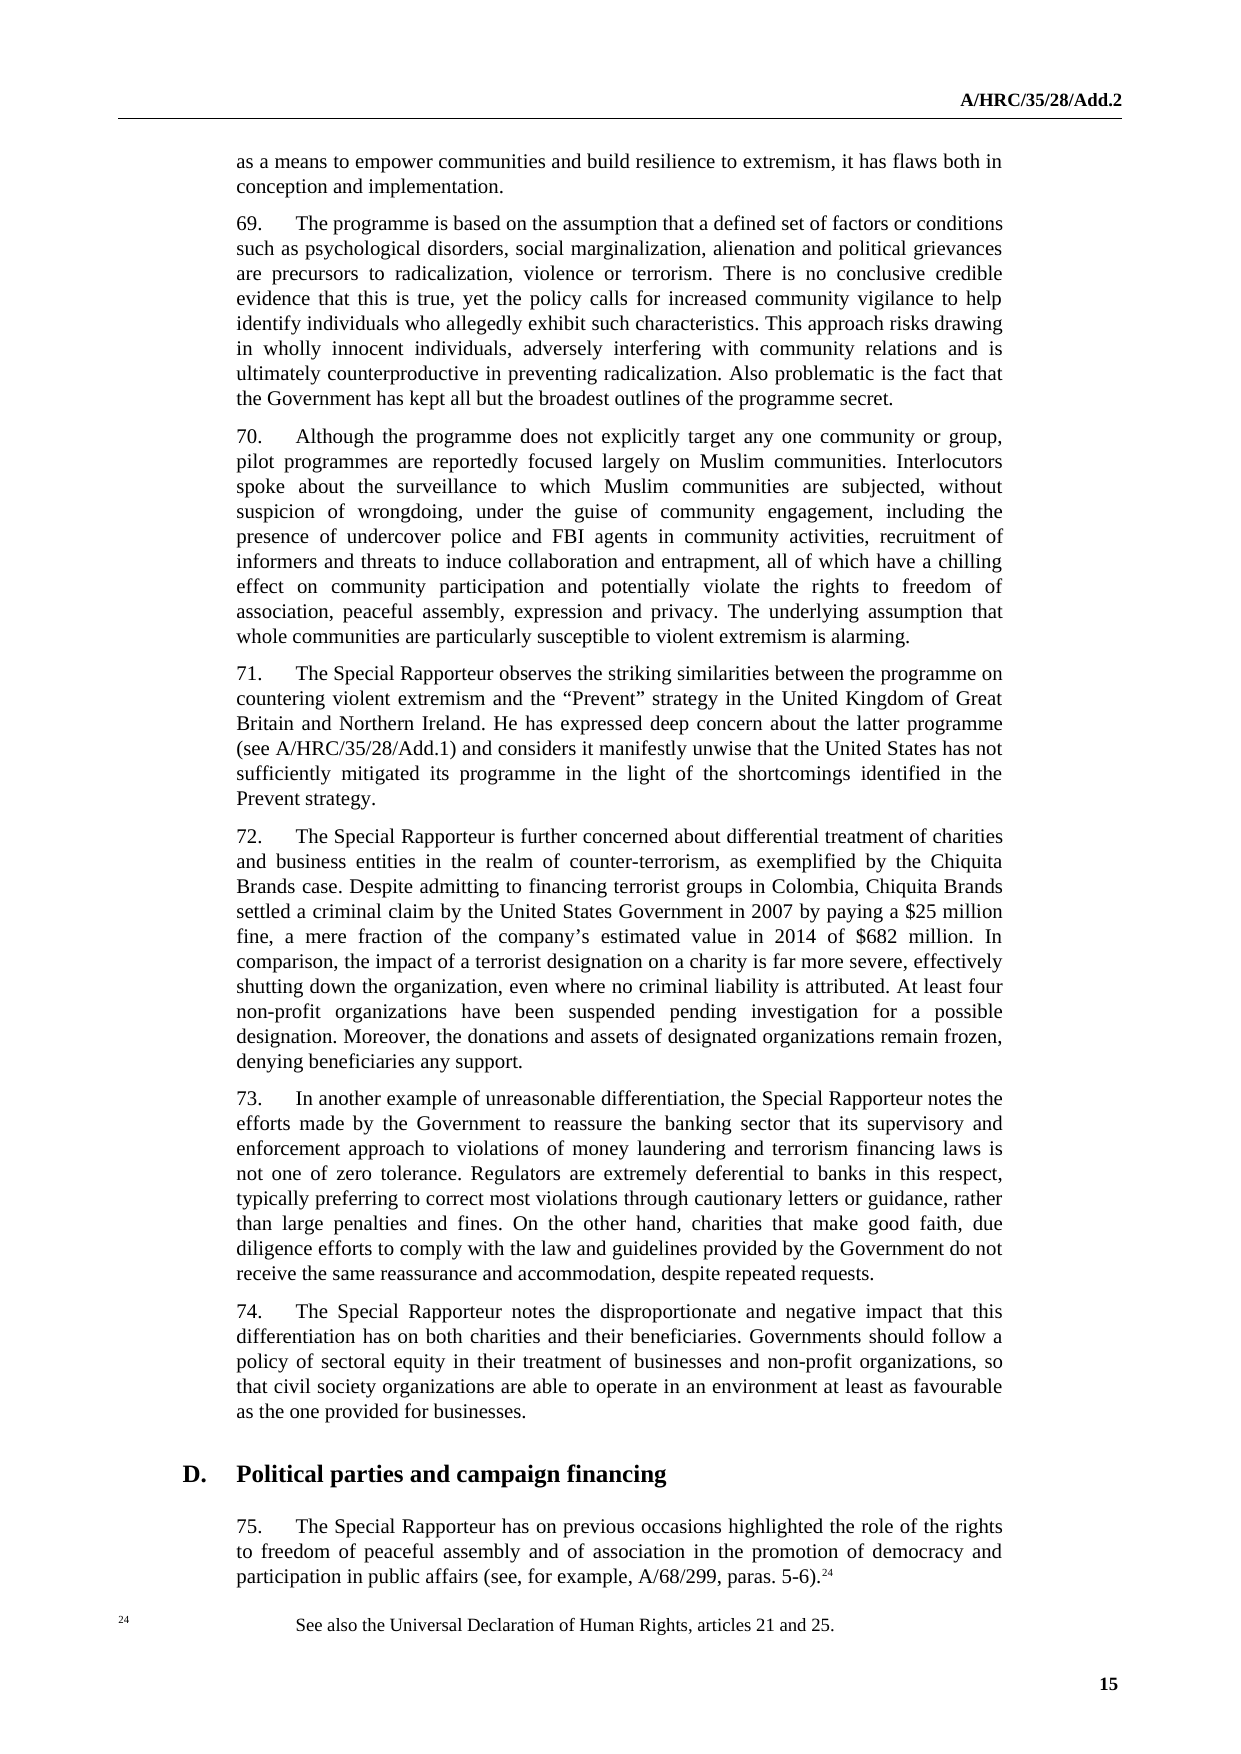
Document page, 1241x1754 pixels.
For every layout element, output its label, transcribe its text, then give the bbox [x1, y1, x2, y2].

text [236, 148, 1004, 198]
text 74. The Special Rapporteur notes the disproportionate and negative impact that this differentiation has on both charities and their beneficiaries. Governments should follow a policy of sectoral equity in their treatment of businesses and non-profit organizations, so that civil society organizations are able to operate in an environment at least as favourable as the one provided for businesses. [236, 1298, 1004, 1423]
text 71. The Special Rapporteur observes the striking similarities between the programme on countering violent extremism and the “Prevent” strategy in the United Kingdom of Great Britain and Northern Ireland. He has expressed deep concern about the latter programme (see A/HRC/35/28/Add.1) and considers it manifestly unwise that the United States has not sufficiently mitigated its programme in the light of the shortcomings identified in the Prevent strategy. [236, 660, 1004, 810]
text 72. The Special Rapporteur is further concerned about differential treatment of charities and business entities in the realm of counter-terrorism, as exemplified by the Chiquita Brands case. Despite admitting to financing terrorist groups in Colombia, Chiquita Brands settled a criminal claim by the United States Government in 2007 by paying a $25 million fine, a mere fraction of the company’s estimated value in 2014 of $682 million. In comparison, the impact of a terrorist designation on a charity is far more severe, effectively shutting down the organization, even where no criminal liability is attributed. At least four non-profit organizations have been suspended pending investigation for a possible designation. Moreover, the donations and assets of designated organizations remain frozen, denying beneficiaries any support. [236, 823, 1004, 1073]
text 75. The Special Rapporteur has on previous occasions highlighted the role of the rights to freedom of peaceful assembly and of association in the promotion of democracy and participation in public affairs (see, for example, A/68/299, paras. 5-6). [236, 1513, 1004, 1588]
text 73. In another example of unreasonable differentiation, the Special Rapporteur notes the efforts made by the Government to reassure the banking sector that its supervisory and enforcement approach to violations of money laundering and terrorism financing laws is not one of zero tolerance. Regulators are extremely deferential to banks in this respect, typically preferring to correct most violations through cautionary letters or guidance, rather than large penalties and fines. On the other hand, charities that make good faith, due diligence efforts to comply with the law and guidelines provided by the Government do not receive the same reassurance and accommodation, despite repeated requests. [236, 1085, 1004, 1285]
text D. Political parties and campaign financing [118, 1460, 1004, 1488]
text 70. Although the programme does not explicitly target any one community or group, pilot programmes are reportedly focused largely on Muslim communities. Interlocutors spoke about the surveillance to which Muslim communities are subjected, without suspicion of wrongdoing, under the guise of community engagement, including the presence of undercover police and FBI agents in community activities, recruitment of informers and threats to induce collaboration and entrapment, all of which have a chilling effect on community participation and potentially violate the rights to freedom of association, peaceful assembly, expression and privacy. The underlying assumption that whole communities are particularly susceptible to violent extremism is alarming. [236, 423, 1004, 648]
text 69. The programme is based on the assumption that a defined set of factors or conditions such as psychological disorders, social marginalization, alienation and political grievances are precursors to radicalization, violence or terrorism. There is no conclusive credible evidence that this is true, yet the policy calls for increased community vigilance to help identify individuals who allegedly exhibit such characteristics. This approach risks drawing in wholly innocent individuals, adversely interfering with community relations and is ultimately counterproductive in preventing radicalization. Also problematic is the fact that the Government has kept all but the broadest outlines of the programme secret. [236, 210, 1004, 410]
